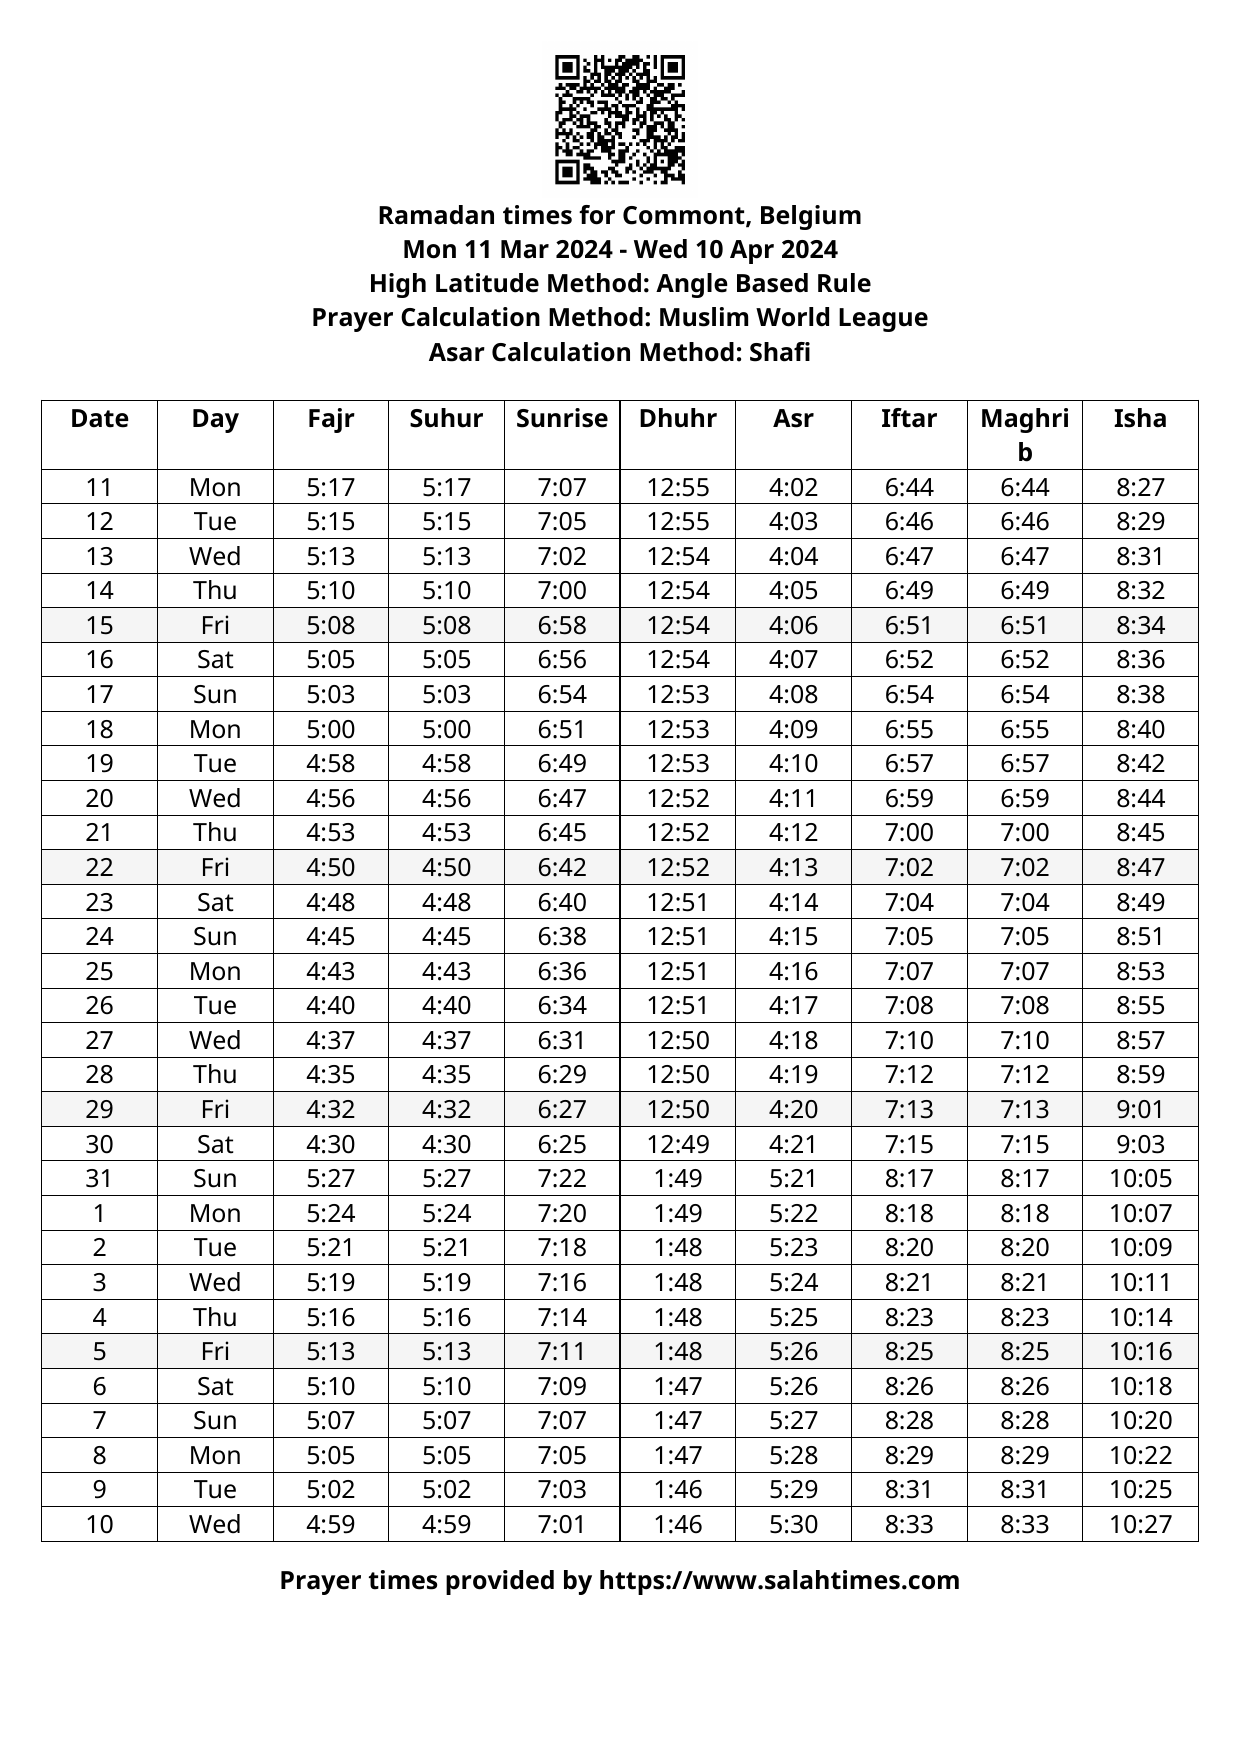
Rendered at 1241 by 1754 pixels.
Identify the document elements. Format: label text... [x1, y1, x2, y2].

table_cell 4:58 [389, 746, 504, 780]
table_cell 4:40 [274, 989, 388, 1022]
table_cell 5:27 [389, 1161, 504, 1195]
table_cell 4:45 [274, 919, 388, 953]
table_cell 7:10 [968, 1023, 1082, 1057]
table_cell 4:16 [736, 954, 851, 987]
table_cell 27 [42, 1023, 157, 1057]
table_cell 28 [42, 1058, 157, 1091]
table_cell Thu [158, 1300, 273, 1333]
table_cell 5:23 [736, 1231, 851, 1264]
table_cell 1:47 [621, 1369, 735, 1402]
table_cell 7:12 [968, 1058, 1082, 1091]
table_cell 5:13 [389, 539, 504, 572]
table_cell 4:48 [389, 885, 504, 918]
table_cell 8:18 [968, 1196, 1082, 1229]
table_cell 5:00 [274, 712, 388, 745]
table_cell 8:17 [852, 1161, 967, 1195]
table_cell 5:21 [274, 1231, 388, 1264]
table_cell 6:57 [968, 746, 1082, 780]
table_cell 9:01 [1083, 1092, 1198, 1126]
table_cell 7 [42, 1404, 157, 1437]
table_cell 5:21 [736, 1161, 851, 1195]
table_cell 6:49 [968, 574, 1082, 607]
table_cell 1:48 [621, 1334, 735, 1368]
table_cell 6:25 [505, 1127, 619, 1160]
table_cell 6:29 [505, 1058, 619, 1091]
table_cell 10:14 [1083, 1300, 1198, 1333]
table_cell 7:22 [505, 1161, 619, 1195]
table_cell 12:54 [621, 643, 735, 676]
table_cell 8:25 [852, 1334, 967, 1368]
table_cell 4:18 [736, 1023, 851, 1057]
table_cell 8:26 [852, 1369, 967, 1402]
table_cell 4:03 [736, 504, 851, 538]
table_cell 5:02 [389, 1473, 504, 1506]
text High Latitude Method: Angle Based Rule [42, 266, 1198, 300]
table_cell 6:40 [505, 885, 619, 918]
table_cell 5:02 [274, 1473, 388, 1506]
table_cell 12:53 [621, 677, 735, 711]
table_cell 7:10 [852, 1023, 967, 1057]
table_cell 6:52 [968, 643, 1082, 676]
table_cell 4:30 [274, 1127, 388, 1160]
table_cell 4:07 [736, 643, 851, 676]
table_cell 10:05 [1083, 1161, 1198, 1195]
table_cell 6:46 [852, 504, 967, 538]
table_cell 4:53 [389, 816, 504, 849]
table_cell 12:52 [621, 850, 735, 884]
table_cell 4:59 [274, 1507, 388, 1541]
table_cell 4:11 [736, 781, 851, 814]
table_cell 9 [42, 1473, 157, 1506]
table_cell 7:07 [505, 470, 619, 503]
table_cell 5:00 [389, 712, 504, 745]
table_cell 12:54 [621, 574, 735, 607]
table_cell 7:00 [968, 816, 1082, 849]
table_cell 4:20 [736, 1092, 851, 1126]
table_cell 5:26 [736, 1334, 851, 1368]
table_cell 7:11 [505, 1334, 619, 1368]
table_cell 8:29 [852, 1438, 967, 1472]
table_cell 5:24 [389, 1196, 504, 1229]
table_cell 1:47 [621, 1438, 735, 1472]
table_cell 6:54 [852, 677, 967, 711]
table_cell 5:10 [389, 1369, 504, 1402]
table_cell 7:05 [968, 919, 1082, 953]
table_cell 8:28 [968, 1404, 1082, 1437]
table_cell 5:26 [736, 1369, 851, 1402]
table_cell 4:14 [736, 885, 851, 918]
table_cell 8:55 [1083, 989, 1198, 1022]
table_cell 8:42 [1083, 746, 1198, 780]
table_cell 10:11 [1083, 1265, 1198, 1299]
table_cell 6:47 [852, 539, 967, 572]
table_cell Wed [158, 1023, 273, 1057]
table_cell 13 [42, 539, 157, 572]
table_cell 6:54 [968, 677, 1082, 711]
table_cell 5:10 [274, 574, 388, 607]
table_cell 5:17 [389, 470, 504, 503]
table_cell 1:46 [621, 1507, 735, 1541]
table_cell Thu [158, 1058, 273, 1091]
table_cell Sun [158, 1161, 273, 1195]
table_cell 5:03 [274, 677, 388, 711]
table_cell 7:07 [968, 954, 1082, 987]
table_cell 26 [42, 989, 157, 1022]
table_cell 4:30 [389, 1127, 504, 1160]
table_cell Sat [158, 1127, 273, 1160]
table_header Asr [736, 401, 851, 469]
table_cell 1:47 [621, 1404, 735, 1437]
table_cell 1:48 [621, 1231, 735, 1264]
table_cell 5:24 [736, 1265, 851, 1299]
table_cell 8:29 [1083, 504, 1198, 538]
table_cell Thu [158, 574, 273, 607]
table_cell 14 [42, 574, 157, 607]
table_cell 29 [42, 1092, 157, 1126]
table_cell Fri [158, 1092, 273, 1126]
table_cell 8:57 [1083, 1023, 1198, 1057]
table_cell 1:49 [621, 1161, 735, 1195]
table_cell 6:56 [505, 643, 619, 676]
table_cell 8:38 [1083, 677, 1198, 711]
table_cell 9:03 [1083, 1127, 1198, 1160]
table_cell 12:51 [621, 954, 735, 987]
table_cell 31 [42, 1161, 157, 1195]
text Prayer Calculation Method: Muslim World League [42, 300, 1198, 334]
table_cell 12 [42, 504, 157, 538]
table_cell 4:32 [274, 1092, 388, 1126]
table_cell 8:26 [968, 1369, 1082, 1402]
table_cell Wed [158, 1265, 273, 1299]
table_cell 12:53 [621, 746, 735, 780]
table_cell 4:17 [736, 989, 851, 1022]
table_cell Mon [158, 1196, 273, 1229]
table_cell 12:51 [621, 989, 735, 1022]
table_cell 5:29 [736, 1473, 851, 1506]
table_cell 5:19 [274, 1265, 388, 1299]
table_cell 4:19 [736, 1058, 851, 1091]
table_cell Wed [158, 539, 273, 572]
table_cell 5:07 [274, 1404, 388, 1437]
table_cell 6:54 [505, 677, 619, 711]
table_cell 5:10 [389, 574, 504, 607]
table_cell 5:13 [389, 1334, 504, 1368]
table_cell 4:43 [274, 954, 388, 987]
table_cell 7:04 [852, 885, 967, 918]
table_cell 7:02 [505, 539, 619, 572]
table_cell 7:05 [505, 1438, 619, 1472]
table_cell 10:25 [1083, 1473, 1198, 1506]
table_cell 6:44 [968, 470, 1082, 503]
table_cell Sun [158, 1404, 273, 1437]
table_cell 6:38 [505, 919, 619, 953]
table_cell 6:52 [852, 643, 967, 676]
table_cell 5:13 [274, 539, 388, 572]
table_cell 4:37 [389, 1023, 504, 1057]
table_cell 4:56 [274, 781, 388, 814]
table_cell 5:05 [274, 643, 388, 676]
table_cell 8:51 [1083, 919, 1198, 953]
table_cell 4:04 [736, 539, 851, 572]
table_cell Tue [158, 504, 273, 538]
table_cell 7:07 [505, 1404, 619, 1437]
text Mon 11 Mar 2024 - Wed 10 Apr 2024 [42, 232, 1198, 266]
table_cell 6 [42, 1369, 157, 1402]
table_cell 8:21 [852, 1265, 967, 1299]
table_cell 5:16 [274, 1300, 388, 1333]
table_cell 12:54 [621, 608, 735, 642]
table_cell 5:10 [274, 1369, 388, 1402]
table_cell 4 [42, 1300, 157, 1333]
table_cell 6:27 [505, 1092, 619, 1126]
table_cell 12:52 [621, 781, 735, 814]
table_cell 7:15 [968, 1127, 1082, 1160]
table_cell 6:55 [968, 712, 1082, 745]
table_cell 7:18 [505, 1231, 619, 1264]
table_cell 5:07 [389, 1404, 504, 1437]
table_header Iftar [852, 401, 967, 469]
table_cell 10:18 [1083, 1369, 1198, 1402]
table_cell 6:49 [852, 574, 967, 607]
table_cell 6:49 [505, 746, 619, 780]
table_cell 1:49 [621, 1196, 735, 1229]
table_cell 4:13 [736, 850, 851, 884]
table_cell Tue [158, 1231, 273, 1264]
table_cell 1 [42, 1196, 157, 1229]
table_cell 5:05 [274, 1438, 388, 1472]
table_cell 8:27 [1083, 470, 1198, 503]
table_cell 7:08 [852, 989, 967, 1022]
table_cell Mon [158, 712, 273, 745]
table_cell 8:40 [1083, 712, 1198, 745]
table_cell 4:32 [389, 1092, 504, 1126]
table_cell 6:51 [505, 712, 619, 745]
table_cell 10 [42, 1507, 157, 1541]
table_cell 5:27 [274, 1161, 388, 1195]
table_cell 12:55 [621, 504, 735, 538]
table_cell 8:28 [852, 1404, 967, 1437]
table_cell 7:13 [968, 1092, 1082, 1126]
table_header Isha [1083, 401, 1198, 469]
table_cell 7:05 [505, 504, 619, 538]
table_cell 12:52 [621, 816, 735, 849]
table_cell 6:47 [968, 539, 1082, 572]
table_cell 25 [42, 954, 157, 987]
table_cell Mon [158, 1438, 273, 1472]
table_cell 24 [42, 919, 157, 953]
text Prayer times provided by https://www.salahtimes.com [42, 1563, 1198, 1597]
table_cell 7:01 [505, 1507, 619, 1541]
table_cell Sun [158, 677, 273, 711]
table_cell 5:08 [274, 608, 388, 642]
table_cell 4:05 [736, 574, 851, 607]
table_cell 20 [42, 781, 157, 814]
table_cell Mon [158, 470, 273, 503]
table_cell 6:58 [505, 608, 619, 642]
table_cell 8:25 [968, 1334, 1082, 1368]
table_cell 5:13 [274, 1334, 388, 1368]
table_cell 12:55 [621, 470, 735, 503]
table_cell 6:47 [505, 781, 619, 814]
table_cell 7:07 [852, 954, 967, 987]
table_cell 6:57 [852, 746, 967, 780]
table_cell Mon [158, 954, 273, 987]
table_cell 8 [42, 1438, 157, 1472]
table_cell 8:44 [1083, 781, 1198, 814]
table_cell 4:08 [736, 677, 851, 711]
table_cell 4:48 [274, 885, 388, 918]
table_cell 8:59 [1083, 1058, 1198, 1091]
table_cell 8:53 [1083, 954, 1198, 987]
table_cell 6:36 [505, 954, 619, 987]
table_cell 4:02 [736, 470, 851, 503]
table_cell 5:03 [389, 677, 504, 711]
table_header Dhuhr [621, 401, 735, 469]
table_cell 8:23 [852, 1300, 967, 1333]
table_header Day [158, 401, 273, 469]
table_cell 8:45 [1083, 816, 1198, 849]
table_cell 6:51 [852, 608, 967, 642]
table_header Date [42, 401, 157, 469]
table_header Fajr [274, 401, 388, 469]
table_cell 5:27 [736, 1404, 851, 1437]
table_cell 8:47 [1083, 850, 1198, 884]
table_cell 11 [42, 470, 157, 503]
table_cell 5:05 [389, 1438, 504, 1472]
text Ramadan times for Commont, Belgium [42, 198, 1198, 232]
table_cell 1:48 [621, 1265, 735, 1299]
table_cell 4:35 [389, 1058, 504, 1091]
table_cell Sat [158, 885, 273, 918]
table_cell 4:43 [389, 954, 504, 987]
table_cell 7:00 [505, 574, 619, 607]
table_cell 8:34 [1083, 608, 1198, 642]
table_cell Wed [158, 1507, 273, 1541]
table_cell 7:12 [852, 1058, 967, 1091]
table_cell 4:06 [736, 608, 851, 642]
table_cell Fri [158, 850, 273, 884]
table_cell Thu [158, 816, 273, 849]
table_cell 8:20 [968, 1231, 1082, 1264]
table_cell 4:10 [736, 746, 851, 780]
table_cell 10:09 [1083, 1231, 1198, 1264]
table_cell 8:23 [968, 1300, 1082, 1333]
table_cell 16 [42, 643, 157, 676]
table_cell 5:16 [389, 1300, 504, 1333]
table_cell 12:53 [621, 712, 735, 745]
table_cell 12:50 [621, 1023, 735, 1057]
table_cell 5:21 [389, 1231, 504, 1264]
table_cell 7:14 [505, 1300, 619, 1333]
table_cell 8:20 [852, 1231, 967, 1264]
picture [542, 41, 699, 198]
table_cell 7:04 [968, 885, 1082, 918]
table_header Sunrise [505, 401, 619, 469]
table_cell 7:20 [505, 1196, 619, 1229]
table_cell 6:34 [505, 989, 619, 1022]
table_cell 4:40 [389, 989, 504, 1022]
table_cell 8:31 [1083, 539, 1198, 572]
table_cell 7:05 [852, 919, 967, 953]
table_cell 6:31 [505, 1023, 619, 1057]
table_cell 21 [42, 816, 157, 849]
table_cell 12:51 [621, 885, 735, 918]
table_cell 5:24 [274, 1196, 388, 1229]
table_cell 6:59 [968, 781, 1082, 814]
table_cell 8:21 [968, 1265, 1082, 1299]
table_cell Tue [158, 746, 273, 780]
table_cell 4:56 [389, 781, 504, 814]
table_cell 4:45 [389, 919, 504, 953]
table_cell 6:51 [968, 608, 1082, 642]
table_cell 12:49 [621, 1127, 735, 1160]
table_cell 8:33 [968, 1507, 1082, 1541]
table_cell 7:16 [505, 1265, 619, 1299]
table_cell 5:19 [389, 1265, 504, 1299]
table_cell 5:15 [274, 504, 388, 538]
table_cell 15 [42, 608, 157, 642]
table_cell 12:51 [621, 919, 735, 953]
table_cell 7:03 [505, 1473, 619, 1506]
table_cell 4:35 [274, 1058, 388, 1091]
table_cell 10:07 [1083, 1196, 1198, 1229]
table_cell Wed [158, 781, 273, 814]
table_cell 6:44 [852, 470, 967, 503]
table_cell 7:13 [852, 1092, 967, 1126]
table_cell 4:59 [389, 1507, 504, 1541]
table_cell 7:08 [968, 989, 1082, 1022]
table_cell 8:31 [968, 1473, 1082, 1506]
table_cell 8:29 [968, 1438, 1082, 1472]
table_cell 4:09 [736, 712, 851, 745]
table_cell 7:02 [968, 850, 1082, 884]
table_cell 3 [42, 1265, 157, 1299]
table_cell 4:53 [274, 816, 388, 849]
table_cell 8:33 [852, 1507, 967, 1541]
table_cell 7:00 [852, 816, 967, 849]
table_cell 5:08 [389, 608, 504, 642]
table_cell 1:46 [621, 1473, 735, 1506]
table_cell 7:09 [505, 1369, 619, 1402]
table_cell 12:50 [621, 1058, 735, 1091]
table_cell Sat [158, 643, 273, 676]
table_cell 8:18 [852, 1196, 967, 1229]
table_cell 23 [42, 885, 157, 918]
table_cell 6:59 [852, 781, 967, 814]
table_cell 8:49 [1083, 885, 1198, 918]
table_cell 10:27 [1083, 1507, 1198, 1541]
table_cell 10:22 [1083, 1438, 1198, 1472]
table_cell Tue [158, 989, 273, 1022]
table_cell 8:17 [968, 1161, 1082, 1195]
table_cell 1:48 [621, 1300, 735, 1333]
table_cell 5:25 [736, 1300, 851, 1333]
table_cell 5:22 [736, 1196, 851, 1229]
table_cell 5 [42, 1334, 157, 1368]
table_cell 10:20 [1083, 1404, 1198, 1437]
table_cell 7:02 [852, 850, 967, 884]
table_cell 22 [42, 850, 157, 884]
table_cell 4:58 [274, 746, 388, 780]
table_cell 30 [42, 1127, 157, 1160]
table_cell 5:28 [736, 1438, 851, 1472]
table_cell 5:30 [736, 1507, 851, 1541]
table_cell Fri [158, 608, 273, 642]
table_header Suhur [389, 401, 504, 469]
table_cell 6:46 [968, 504, 1082, 538]
table_cell 17 [42, 677, 157, 711]
table_cell 4:50 [274, 850, 388, 884]
table_cell 4:50 [389, 850, 504, 884]
table_cell 5:15 [389, 504, 504, 538]
table_cell 8:36 [1083, 643, 1198, 676]
table_cell 18 [42, 712, 157, 745]
table_cell 12:54 [621, 539, 735, 572]
table_cell 19 [42, 746, 157, 780]
table_cell 4:21 [736, 1127, 851, 1160]
table_header Maghrib [968, 401, 1082, 469]
table_cell 10:16 [1083, 1334, 1198, 1368]
table_cell Fri [158, 1334, 273, 1368]
table_cell Sat [158, 1369, 273, 1402]
table_cell 6:45 [505, 816, 619, 849]
table_cell 6:55 [852, 712, 967, 745]
table_cell 4:15 [736, 919, 851, 953]
table_cell 5:17 [274, 470, 388, 503]
table_cell 12:50 [621, 1092, 735, 1126]
text Asar Calculation Method: Shafi [42, 334, 1198, 368]
table_cell 4:37 [274, 1023, 388, 1057]
table_cell 8:32 [1083, 574, 1198, 607]
table_cell Sun [158, 919, 273, 953]
table_cell 2 [42, 1231, 157, 1264]
table_cell 5:05 [389, 643, 504, 676]
table_cell 4:12 [736, 816, 851, 849]
table_cell Tue [158, 1473, 273, 1506]
table_cell 8:31 [852, 1473, 967, 1506]
table_cell 6:42 [505, 850, 619, 884]
table_cell 7:15 [852, 1127, 967, 1160]
